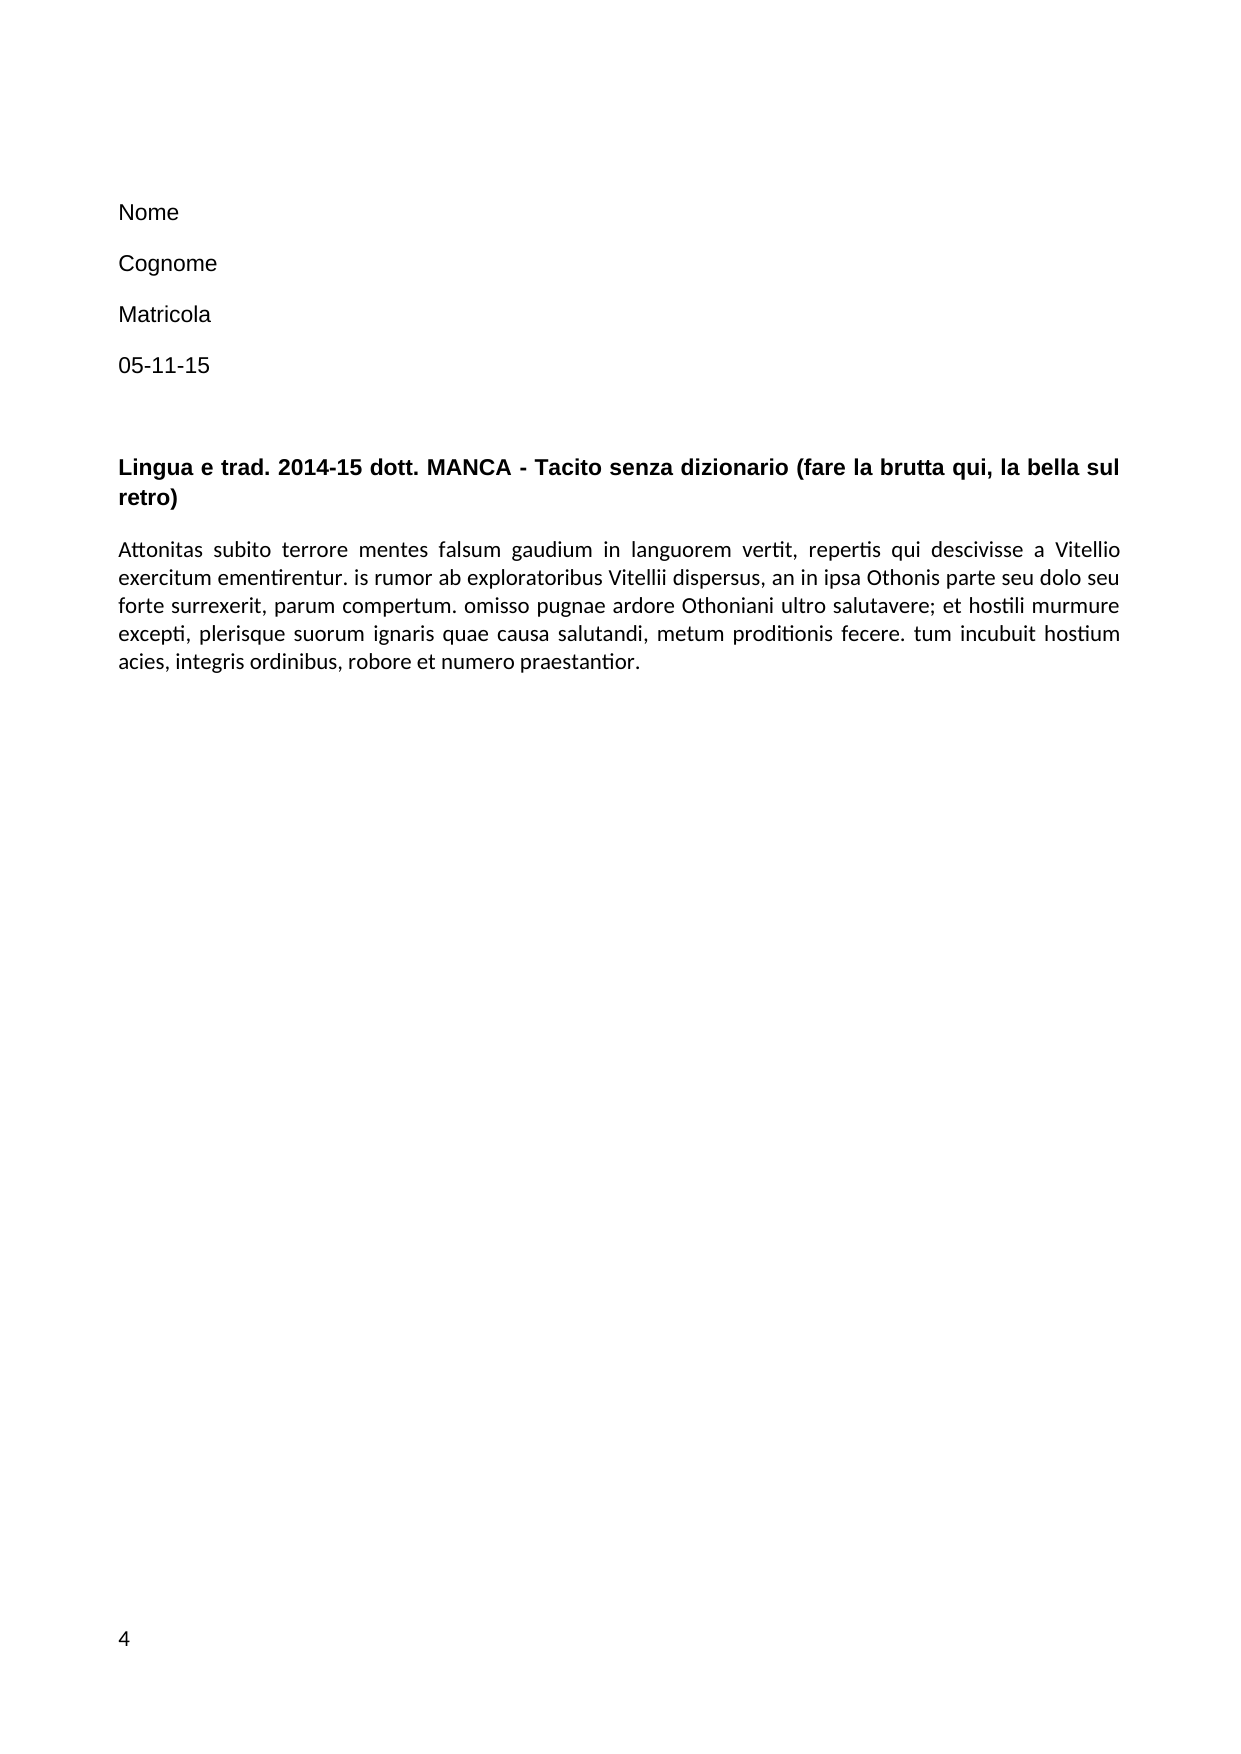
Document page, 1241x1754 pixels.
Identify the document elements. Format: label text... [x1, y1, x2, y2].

text 05-11-15 [118, 352, 1122, 378]
text Nome [118, 199, 1122, 225]
text Lingua e trad. 2014-15 dott. MANCA - Tacito senza dizionario (fare la brutta qui, la bella sul retro) [118, 454, 1122, 510]
text Cognome [118, 250, 1122, 276]
text Attonitas subito terrore mentes falsum gaudium in languorem vertit, repertis qui descivisse a Vitellio exercitum ementirentur. is rumor ab exploratoribus Vitellii dispersus, an in ipsa Othonis parte seu dolo seu forte surrexerit, parum compertum. omisso pugnae ardore Othoniani ultro salutavere; et hostili murmure excepti, plerisque suorum ignaris quae causa salutandi, metum proditionis fecere. tum incubuit hostium acies, integris ordinibus, robore et numero praestantior. [118, 535, 1122, 675]
text Matricola [118, 301, 1122, 327]
